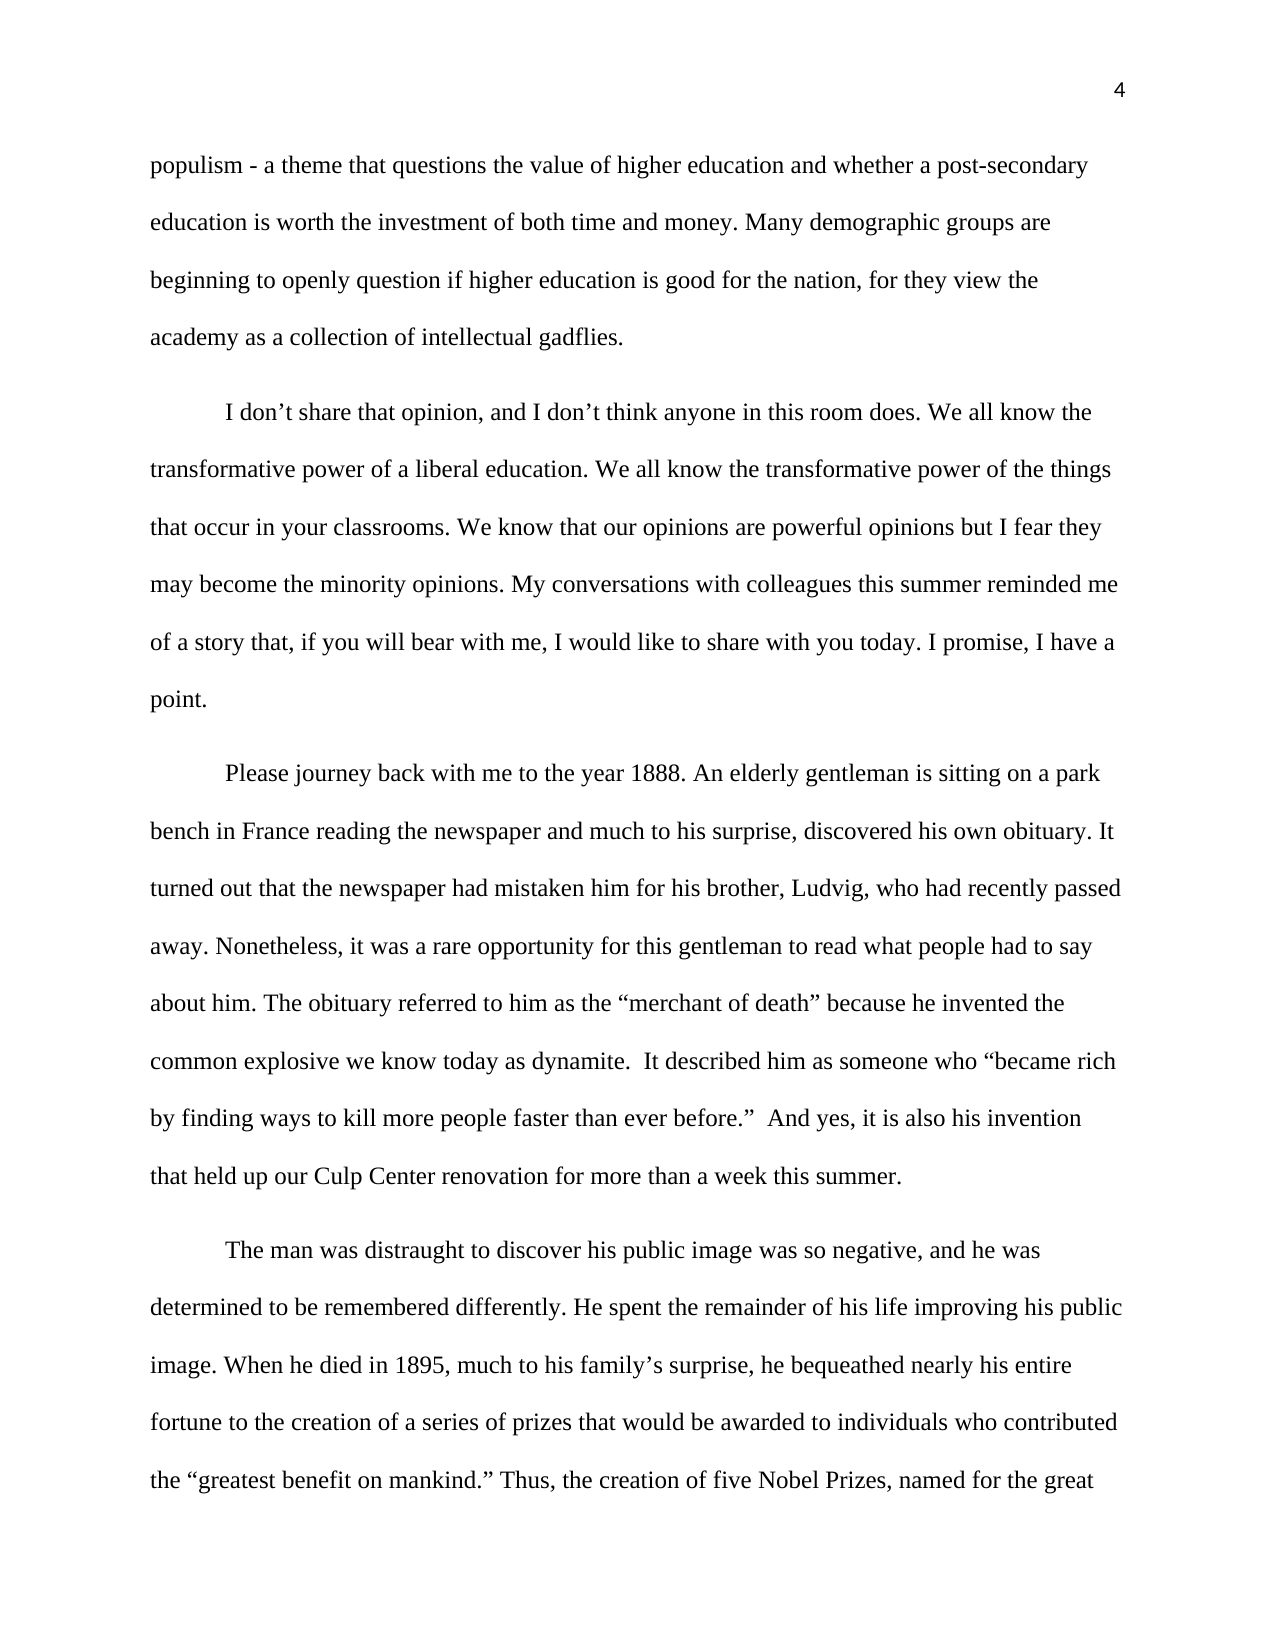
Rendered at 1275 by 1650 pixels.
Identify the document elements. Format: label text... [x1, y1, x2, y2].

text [150, 1235, 1125, 1494]
text I don’t share that opinion, and I don’t think anyone in this room does. We all know the transformative power of a liberal education. We all know the transformative power of the things that occur in your classrooms. We know that our opinions are powerful opinions but I fear they may become the minority opinions. My conversations with colleagues this summer reminded me of a story that, if you will bear with me, I would like to share with you today. I promise, I have a point. [150, 397, 1125, 713]
text Please journey back with me to the year 1888. An elderly gentleman is sitting on a park bench in France reading the newspaper and much to his surprise, discovered his own obituary. It turned out that the newspaper had mistaken him for his brother, Ludvig, who had recently passed away. Nonetheless, it was a rare opportunity for this gentleman to read what people had to say about him. The obituary referred to him as the “merchant of death” because he invented the common explosive we know today as dynamite. It described him as someone who “became rich by finding ways to kill more people faster than ever before.” And yes, it is also his invention that held up our Culp Center renovation for more than a week this summer. [150, 758, 1125, 1189]
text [150, 150, 1125, 351]
